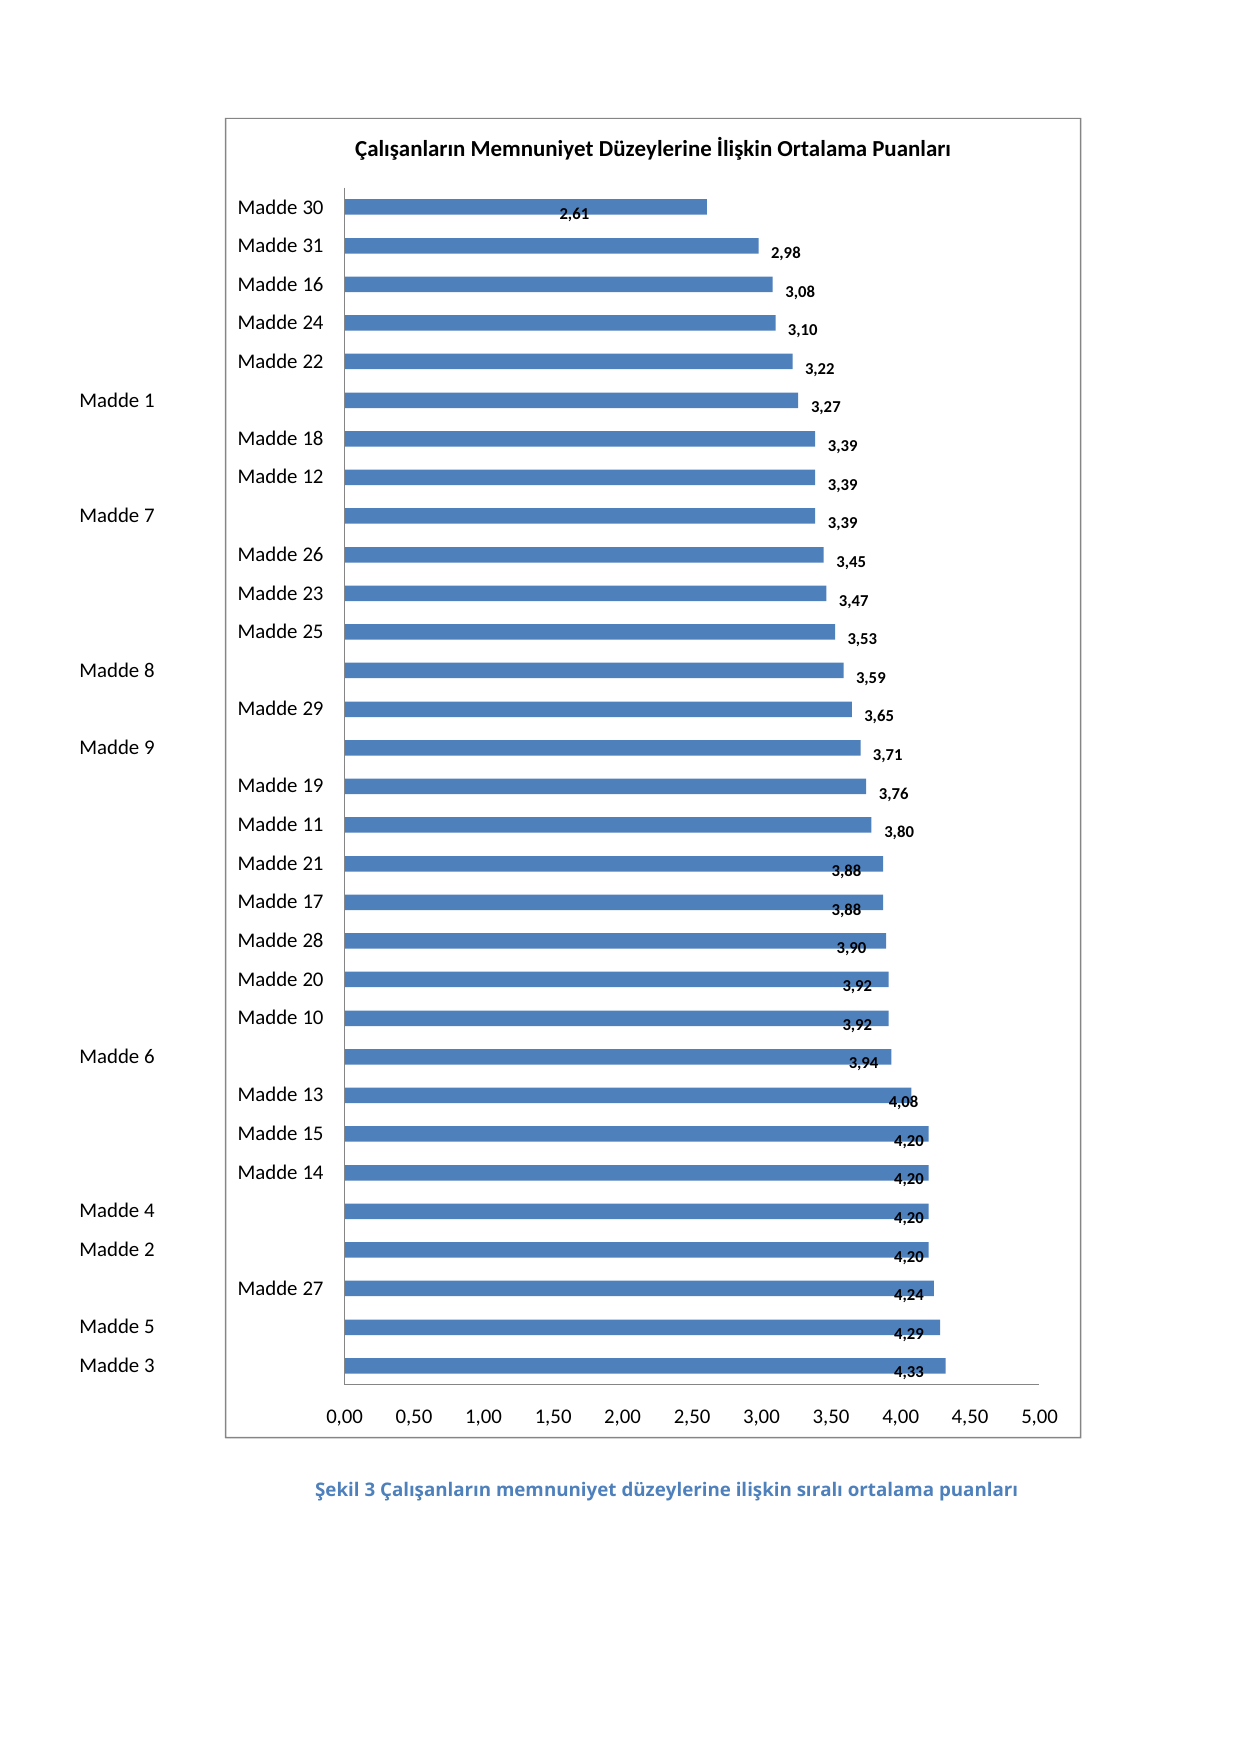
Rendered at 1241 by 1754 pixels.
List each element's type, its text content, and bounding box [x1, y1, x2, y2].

text Madde 16 [237, 271, 328, 296]
text 3,59 [856, 667, 1161, 687]
text 3,53 [847, 628, 1161, 649]
text 4,33 [894, 1362, 1053, 1382]
text Madde 10 [237, 1004, 328, 1030]
text Madde 20 [237, 966, 328, 991]
text 3,71 [873, 744, 1161, 765]
text Madde 24 [237, 309, 328, 335]
text Madde 23 [237, 580, 328, 605]
text Madde 7 [79, 503, 326, 528]
text Madde 18 [237, 425, 328, 451]
text 3,90 [836, 937, 991, 958]
text 0,00 0,50 1,00 1,50 2,00 2,50 3,00 3,50 4,00 4,50 5,00 [326, 1403, 1161, 1428]
text 3,65 [864, 705, 1161, 726]
text 4,20 [894, 1169, 1019, 1189]
text 2,61 [559, 204, 749, 224]
text 3,10 [788, 320, 1161, 340]
text 3,39 [828, 474, 1161, 494]
text 4,20 [894, 1130, 1019, 1151]
text Madde 1 [79, 387, 326, 412]
text 3,88 [831, 860, 991, 880]
text Çalışanların Memnuniyet Düzeylerine İlişkin Ortalama Puanları [355, 134, 1161, 162]
text 3,94 [848, 1053, 991, 1073]
text Madde 27 [237, 1275, 328, 1300]
text Madde 26 [237, 541, 328, 567]
text 4,20 [894, 1246, 1019, 1266]
text 3,80 [884, 821, 1161, 842]
text Madde 4 [79, 1197, 326, 1223]
text 3,92 [842, 1014, 991, 1034]
text Madde 3 [79, 1352, 326, 1377]
text 3,27 [811, 397, 1161, 417]
text Madde 15 [237, 1121, 328, 1146]
text Madde 17 [237, 888, 328, 914]
text Madde 19 [237, 773, 328, 798]
text Madde 5 [79, 1313, 326, 1339]
text 4,29 [894, 1323, 1041, 1343]
text 3,45 [836, 551, 1161, 571]
text Madde 22 [237, 348, 328, 374]
text Şekil 3 Çalışanların memnuniyet düzeylerine ilişkin sıralı ortalama puanları [315, 1476, 1161, 1502]
text 4,24 [894, 1284, 1030, 1305]
text Madde 28 [237, 927, 328, 952]
text 3,47 [839, 590, 1161, 610]
text Madde 12 [237, 464, 328, 489]
text Madde 13 [237, 1082, 328, 1107]
text Madde 2 [79, 1236, 326, 1261]
text 2,98 [771, 242, 1161, 262]
text 3,76 [879, 783, 1161, 803]
text Madde 9 [79, 734, 326, 759]
text Madde 25 [237, 618, 328, 644]
text 3,22 [805, 358, 1161, 378]
text Madde 29 [237, 696, 328, 721]
text 4,08 [888, 1092, 991, 1112]
text 3,92 [842, 976, 991, 996]
text Madde 21 [237, 850, 328, 876]
text 3,88 [831, 899, 991, 919]
text Madde 14 [237, 1159, 328, 1184]
text Madde 8 [79, 657, 326, 683]
text 3,08 [785, 281, 1161, 301]
text 3,39 [828, 436, 1161, 456]
text Madde 11 [237, 812, 328, 837]
text Madde 6 [79, 1043, 326, 1068]
text Madde 31 [237, 232, 328, 258]
text Madde 30 [237, 194, 328, 219]
text 4,20 [894, 1207, 1019, 1227]
text 3,39 [828, 512, 1161, 533]
